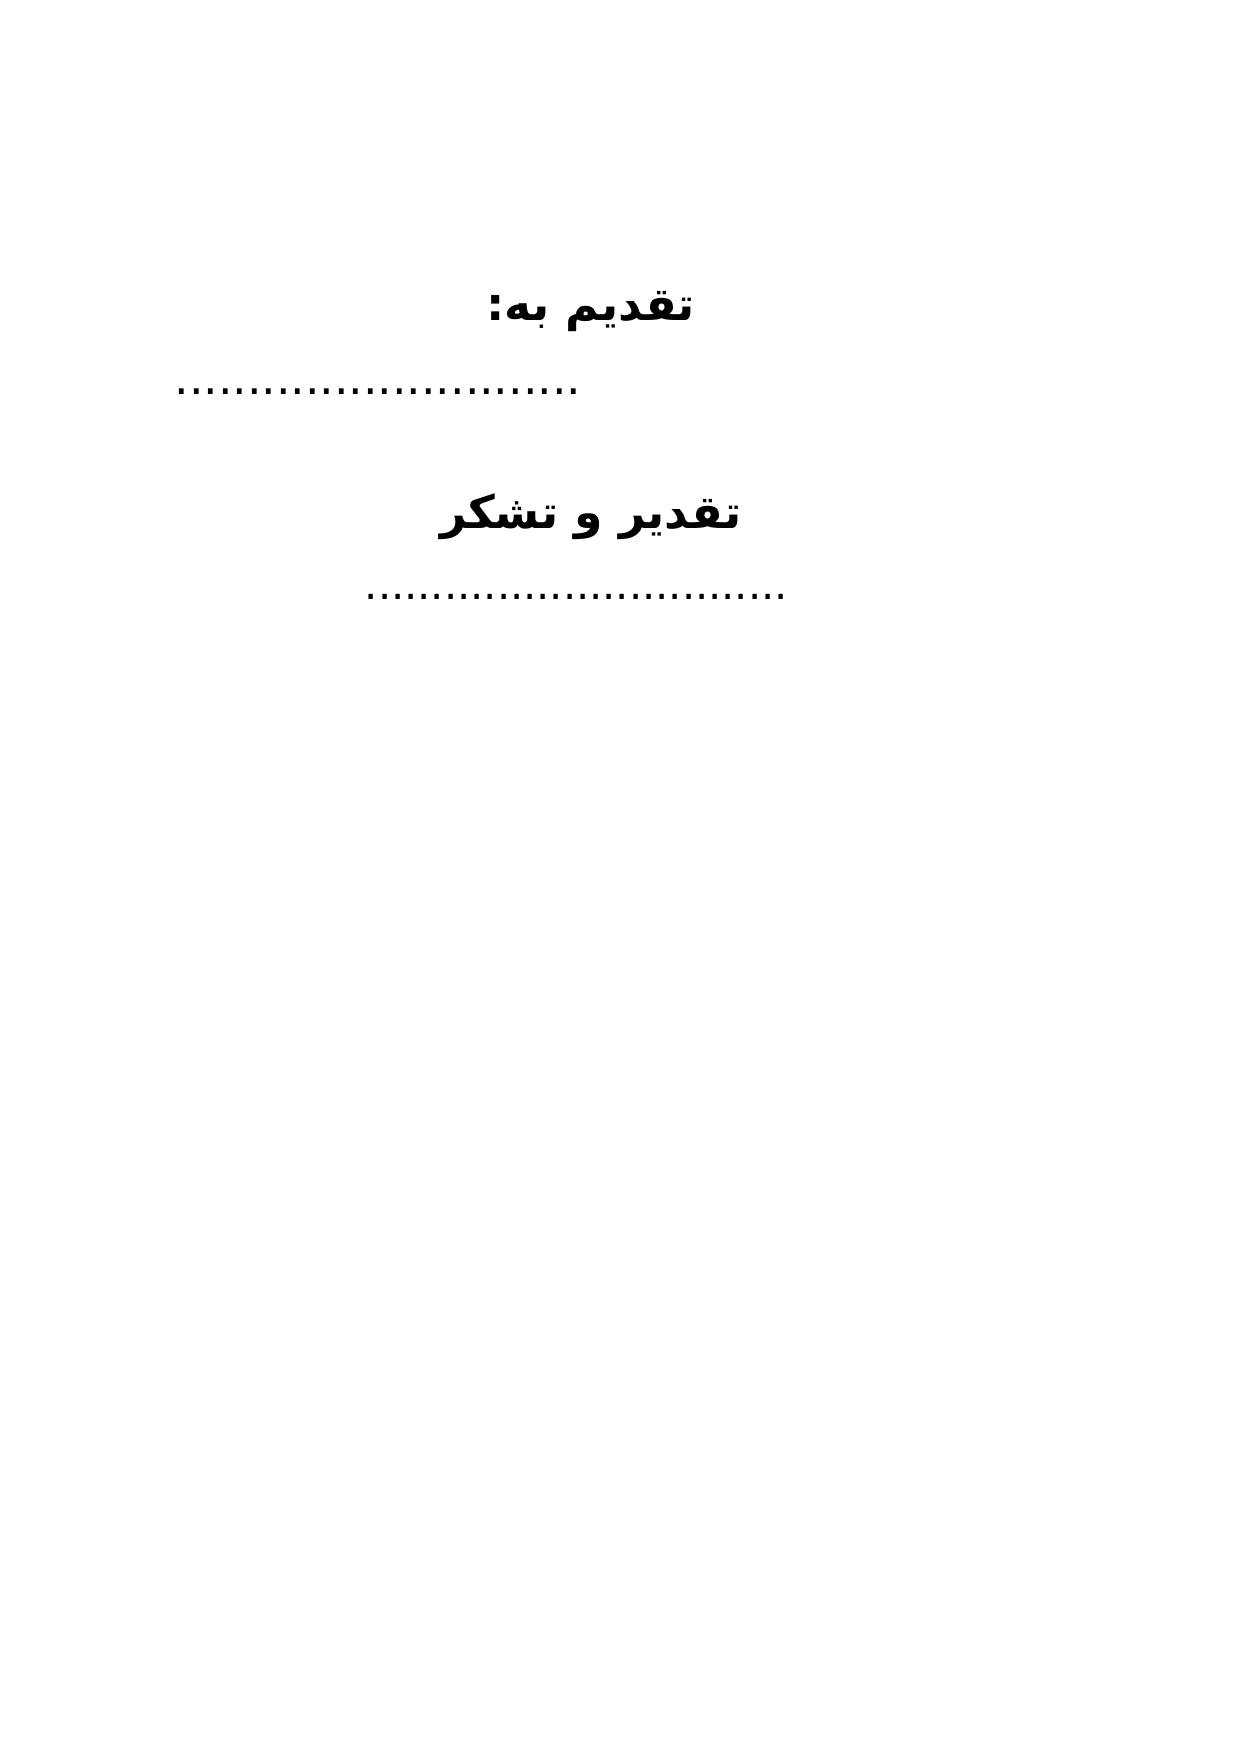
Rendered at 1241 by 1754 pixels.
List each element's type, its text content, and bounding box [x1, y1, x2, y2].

text ............................ [118, 352, 1063, 405]
text ................................ [177, 561, 1004, 609]
text تقدیم به: [118, 277, 1063, 331]
text تقدیر و تشکر [118, 486, 1063, 540]
